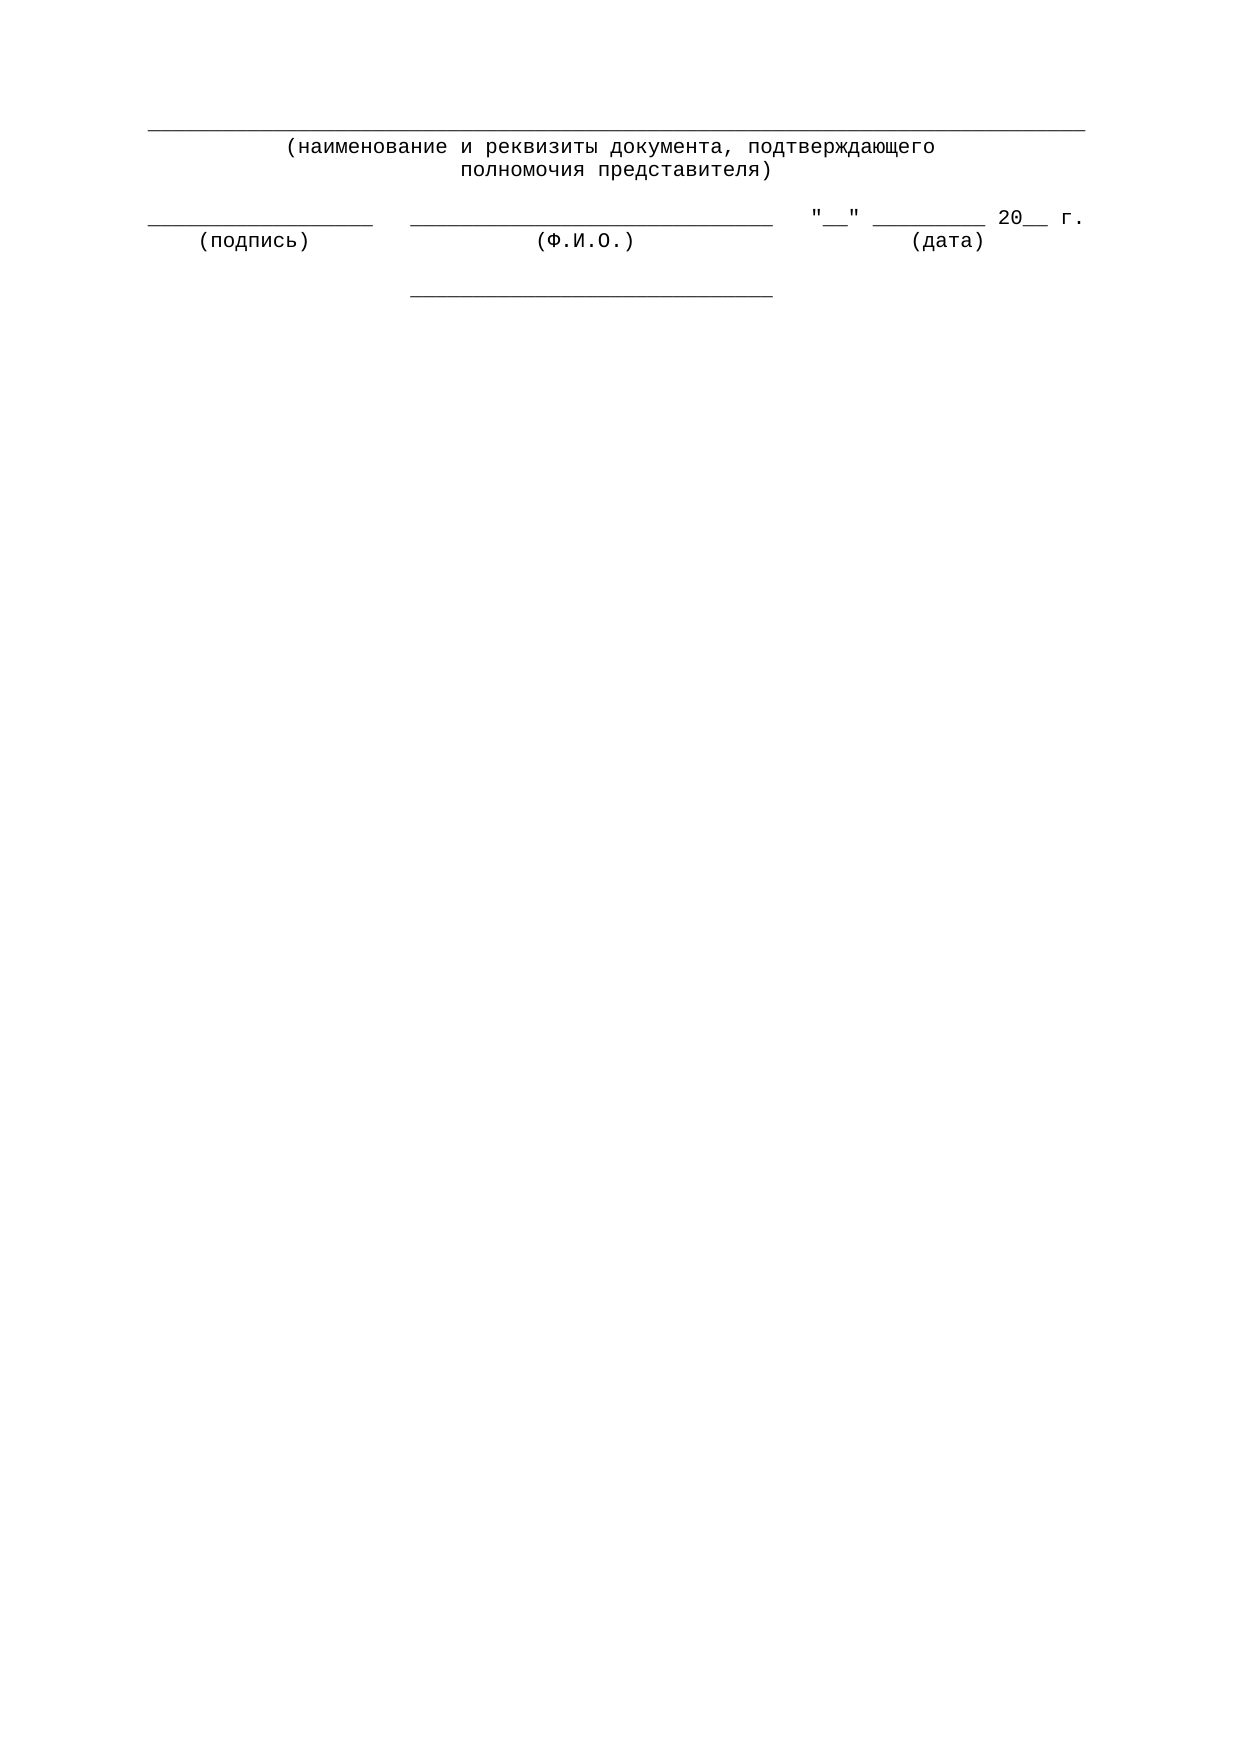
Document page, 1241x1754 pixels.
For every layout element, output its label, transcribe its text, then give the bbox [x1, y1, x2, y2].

text (наименование и реквизиты документа, подтверждающего [148, 136, 1152, 159]
text ___________________________________________________________________________ [148, 112, 1152, 136]
text полномочия представителя) [148, 159, 1152, 183]
text __________________ _____________________________ "__" _________ 20__ г. [148, 207, 1152, 230]
text _____________________________ [148, 278, 1152, 301]
text (подпись) (Ф.И.О.) (дата) [148, 230, 1152, 254]
